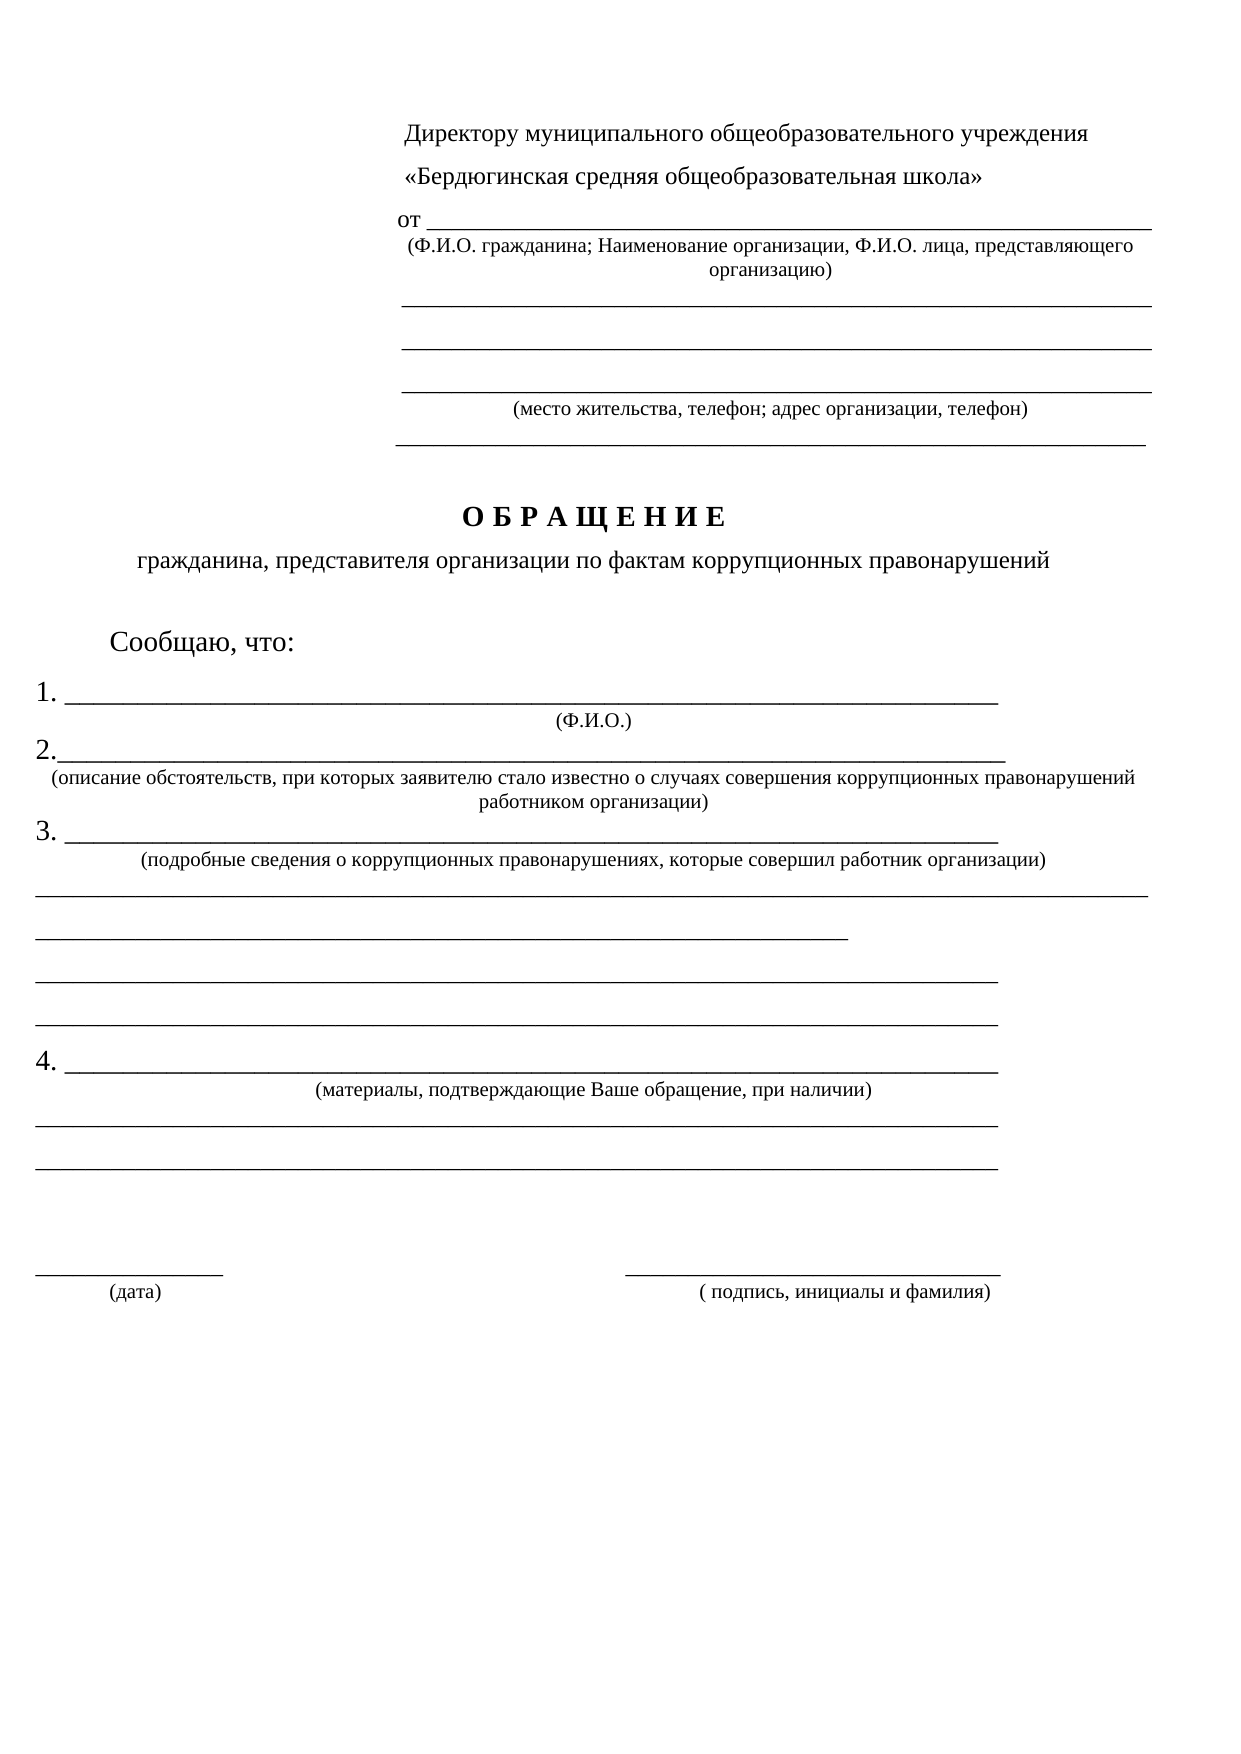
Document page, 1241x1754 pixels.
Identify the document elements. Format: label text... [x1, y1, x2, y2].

text ОБРАЩЕНИЕ [35, 499, 1152, 533]
text _____________________________________________________________________________ [35, 957, 1152, 986]
text (Ф.И.О. гражданина; Наименование организации, Ф.И.О. лица, представляющего организацию) [389, 233, 1152, 281]
text _____________________________________________________________________________ [35, 1101, 1152, 1130]
text «Бердюгинская средняя общеобразовательная школа» [404, 161, 1152, 190]
text Сообщаю, что: [35, 624, 1152, 657]
text (дата) ( подпись, инициалы и фамилия) [35, 1279, 1152, 1303]
text 1. ________________________________________________________________ [35, 674, 1152, 708]
text гражданина, представителя организации по фактам коррупционных правонарушений [35, 545, 1152, 574]
text (материалы, подтверждающие Ваше обращение, при наличии) [35, 1077, 1152, 1101]
text 2._________________________________________________________________ [35, 732, 1152, 765]
text (подробные сведения о коррупционных правонарушениях, которые совершил работник организации) [35, 847, 1152, 871]
text Директору муниципального общеобразовательного учреждения [404, 118, 1152, 147]
text _____________________________________________________________________________ [35, 1000, 1152, 1029]
text __________________________________________________________________________________________________________________________________________________________ [35, 871, 1152, 943]
text (описание обстоятельств, при которых заявителю стало известно о случаях совершения коррупционных правонарушений работником организации) [35, 765, 1152, 813]
text 3. ________________________________________________________________ [35, 813, 1152, 847]
text ____________________________________________________________ [389, 420, 1152, 449]
text ____________________________________________________________ [389, 367, 1152, 396]
text ________________________________________________________________________________________________________________________ [389, 281, 1152, 353]
text от __________________________________________________________ [389, 204, 1152, 233]
text _______________ ______________________________ [35, 1250, 1152, 1279]
text (Ф.И.О.) [35, 708, 1152, 732]
text 4. ________________________________________________________________ [35, 1043, 1152, 1077]
text (место жительства, телефон; адрес организации, телефон) [389, 396, 1152, 420]
text _____________________________________________________________________________ [35, 1144, 1152, 1173]
